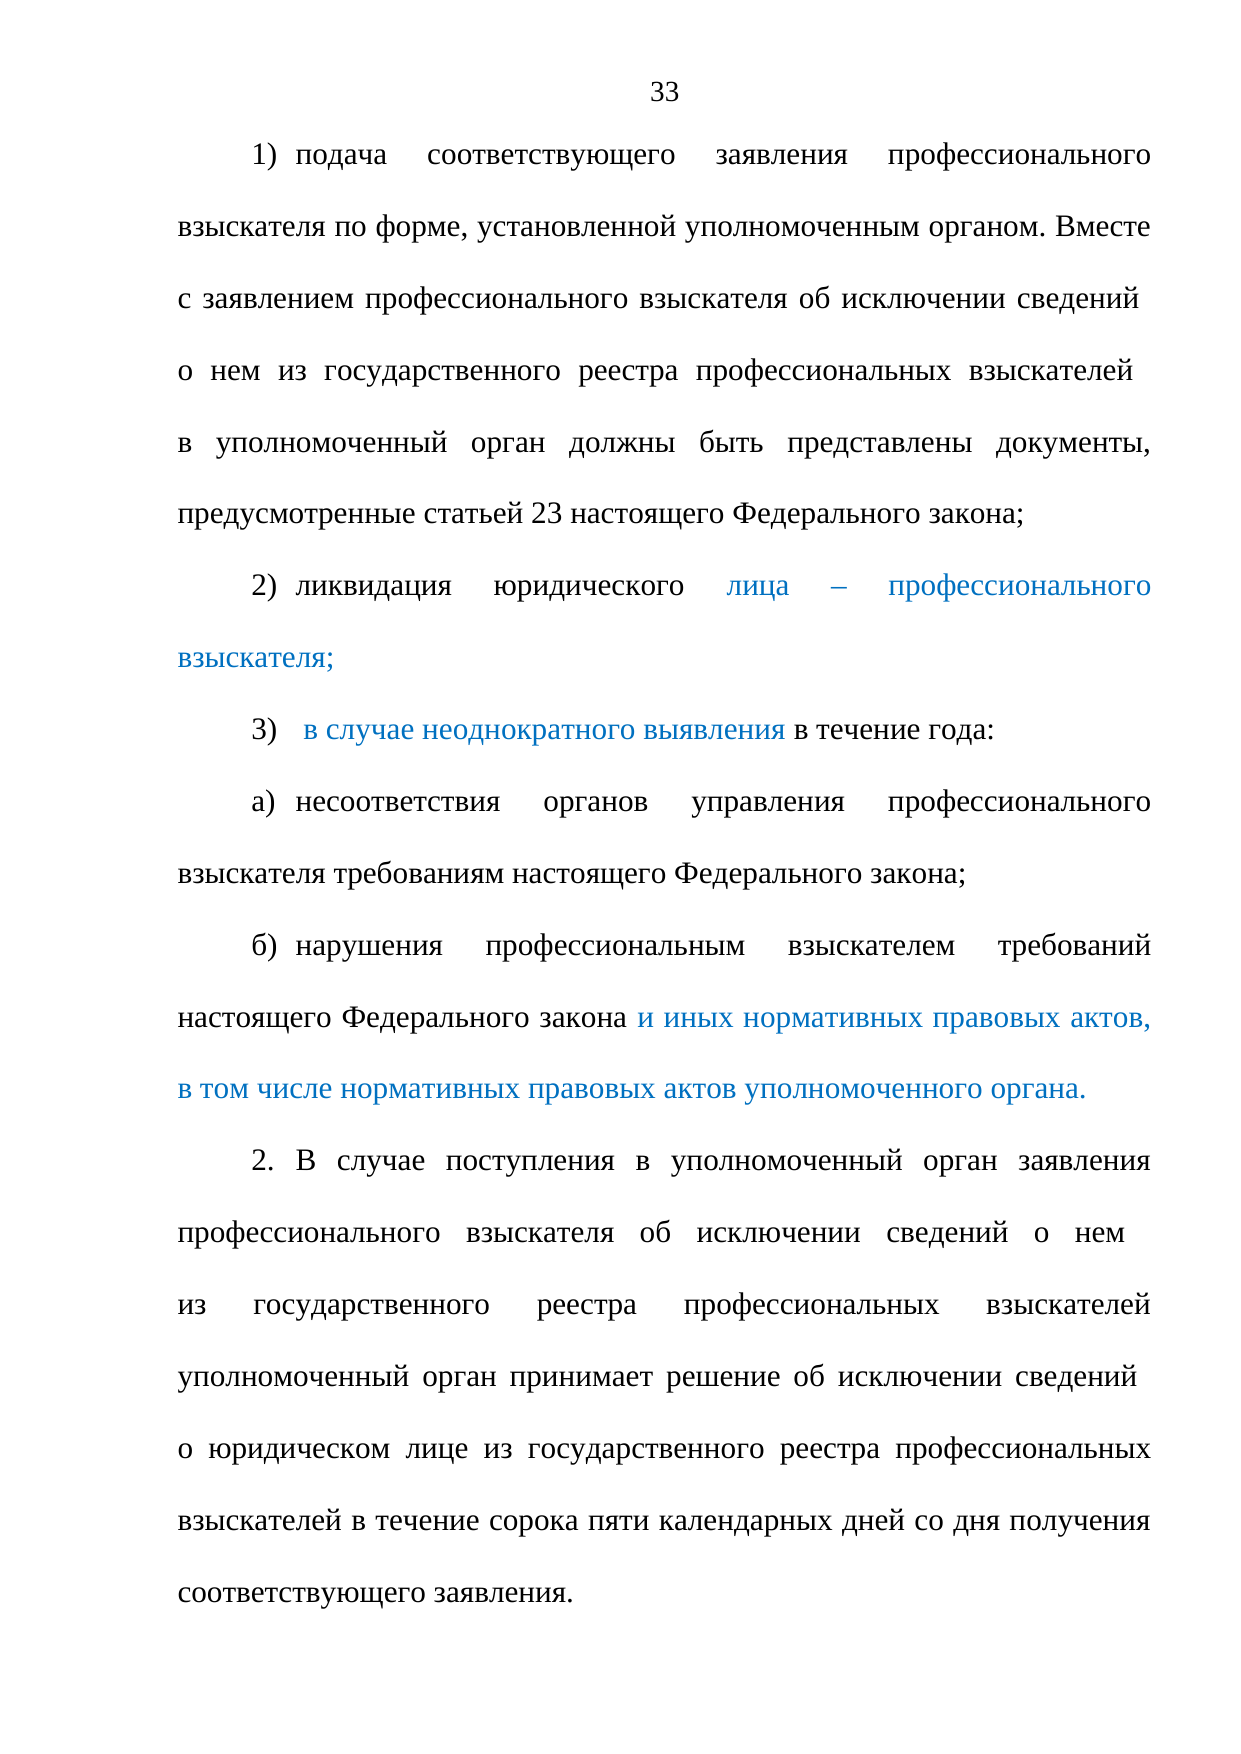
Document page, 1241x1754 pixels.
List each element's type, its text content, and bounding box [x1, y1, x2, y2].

list подача соответствующего заявления профессионального взыскателя по форме, установленной уполномоченным органом. Вместе с заявлением профессионального взыскателя об исключении сведений о нем из государственного реестра профессиональных взыскателей в уполномоченный орган должны быть представлены документы, предусмотренные статьей 23 настоящего Федерального закона; [177, 135, 1152, 531]
list ликвидация юридического лица – профессионального взыскателя; [177, 567, 1152, 674]
list нарушения профессиональным взыскателем требований настоящего Федерального закона и иных нормативных правовых актов, в том числе нормативных правовых актов уполномоченного органа. [177, 926, 1152, 1106]
list в случае неоднократного выявления в течение года: [177, 710, 1152, 746]
list В случае поступления в уполномоченный орган заявления профессионального взыскателя об исключении сведений о нем из государственного реестра профессиональных взыскателей уполномоченный орган принимает решение об исключении сведений о юридическом лице из государственного реестра профессиональных взыскателей в течение сорока пяти календарных дней со дня получения соответствующего заявления. [177, 1142, 1152, 1609]
list несоответствия органов управления профессионального взыскателя требованиям настоящего Федерального закона; [177, 782, 1152, 890]
